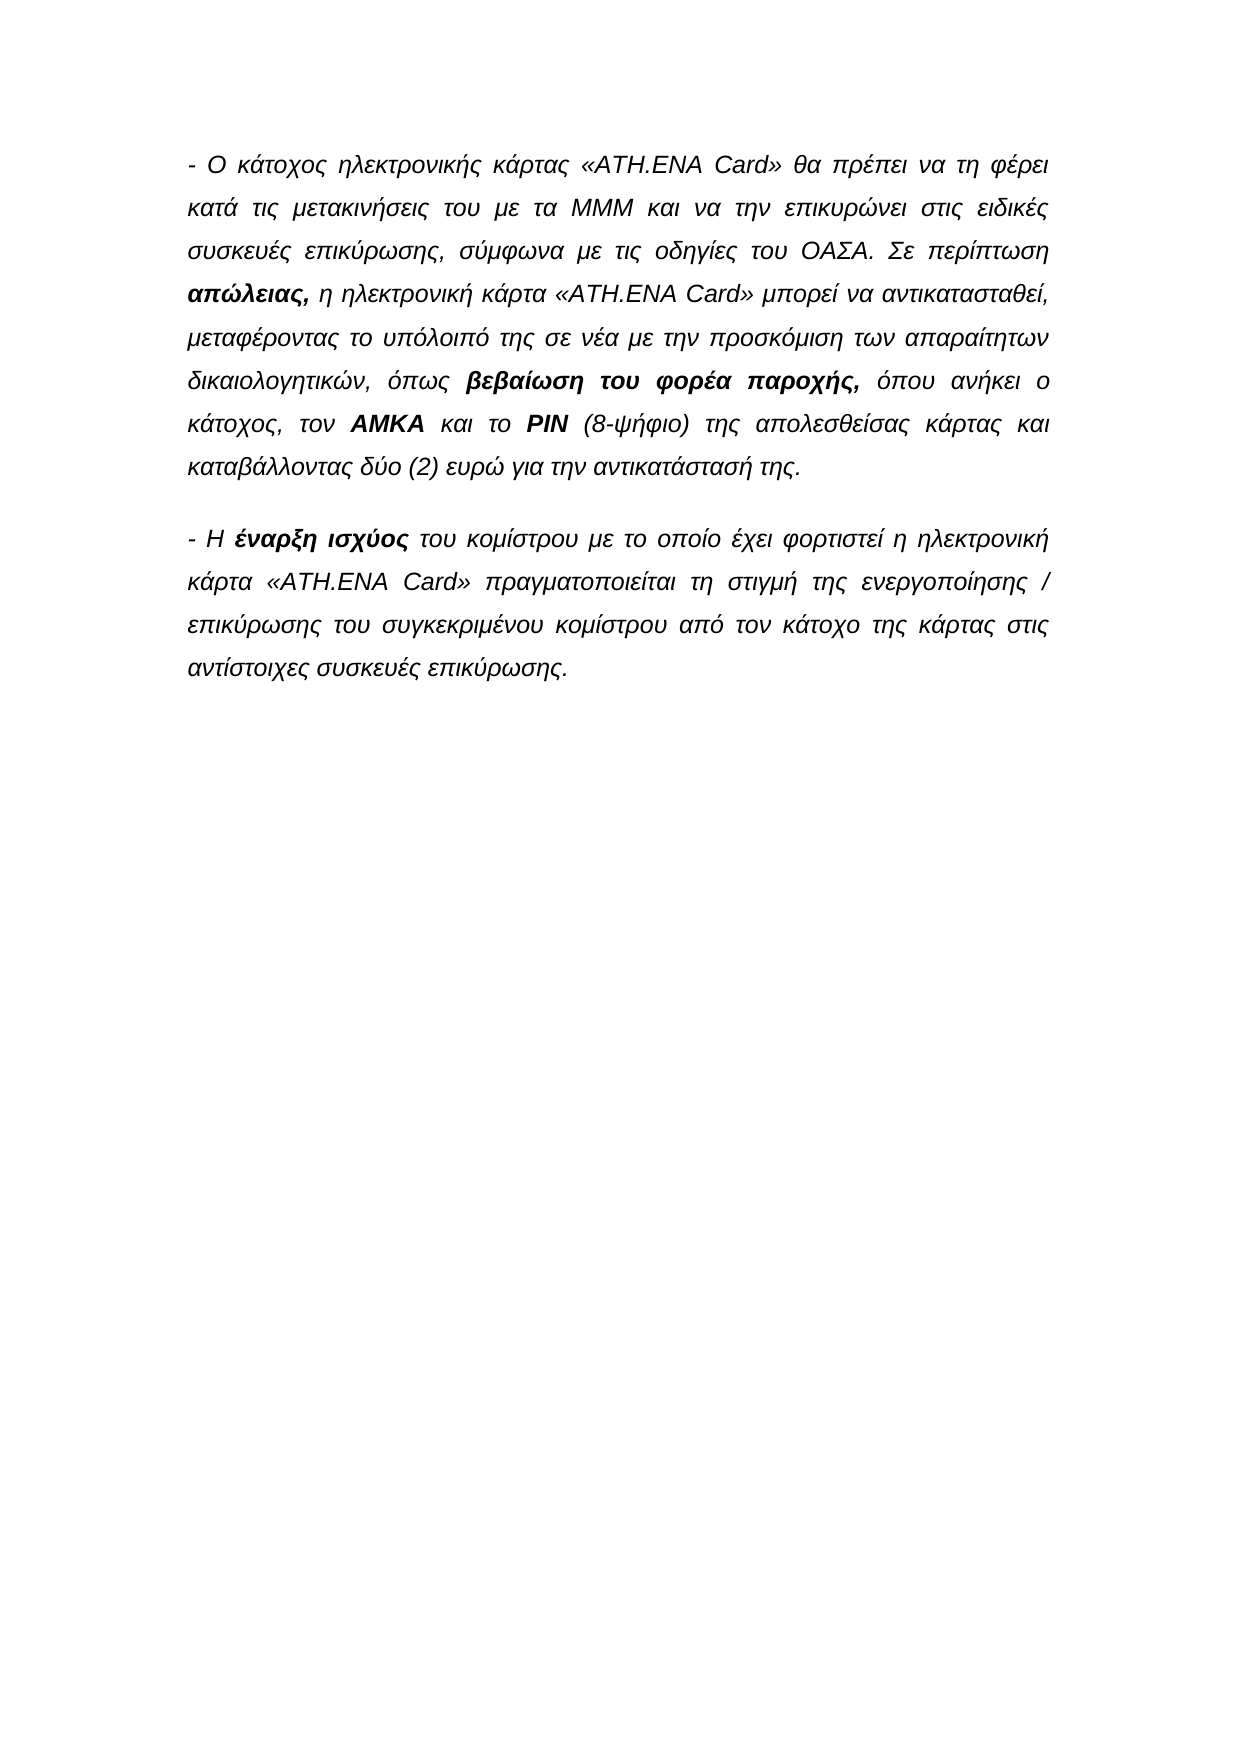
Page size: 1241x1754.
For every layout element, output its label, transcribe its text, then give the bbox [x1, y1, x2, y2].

text - Ο κάτοχος ηλεκτρονικής κάρτας «ATH.ENA Card» θα πρέπει να τη φέρει κατά τις μετακινήσεις του με τα ΜΜΜ και να την επικυρώνει στις ειδικές συσκευές επικύρωσης, σύμφωνα με τις οδηγίες του ΟΑΣΑ. Σε περίπτωση απώλειας, η ηλεκτρονική κάρτα «ATH.ENA Card» μπορεί να αντικατασταθεί, μεταφέροντας το υπόλοιπό της σε νέα με την προσκόμιση των απαραίτητων δικαιολογητικών, όπως βεβαίωση του φορέα παροχής, όπου ανήκει ο κάτοχος, τον ΑΜΚΑ και το PIN (8-ψήφιο) της απολεσθείσας κάρτας και καταβάλλοντας δύο (2) ευρώ για την αντικατάστασή της. [187, 150, 1053, 481]
text - Η έναρξη ισχύος του κομίστρου με το οποίο έχει φορτιστεί η ηλεκτρονική κάρτα «ATH.ENA Card» πραγματοποιείται τη στιγμή της ενεργοποίησης / επικύρωσης του συγκεκριμένου κομίστρου από τον κάτοχο της κάρτας στις αντίστοιχες συσκευές επικύρωσης. [187, 524, 1053, 682]
